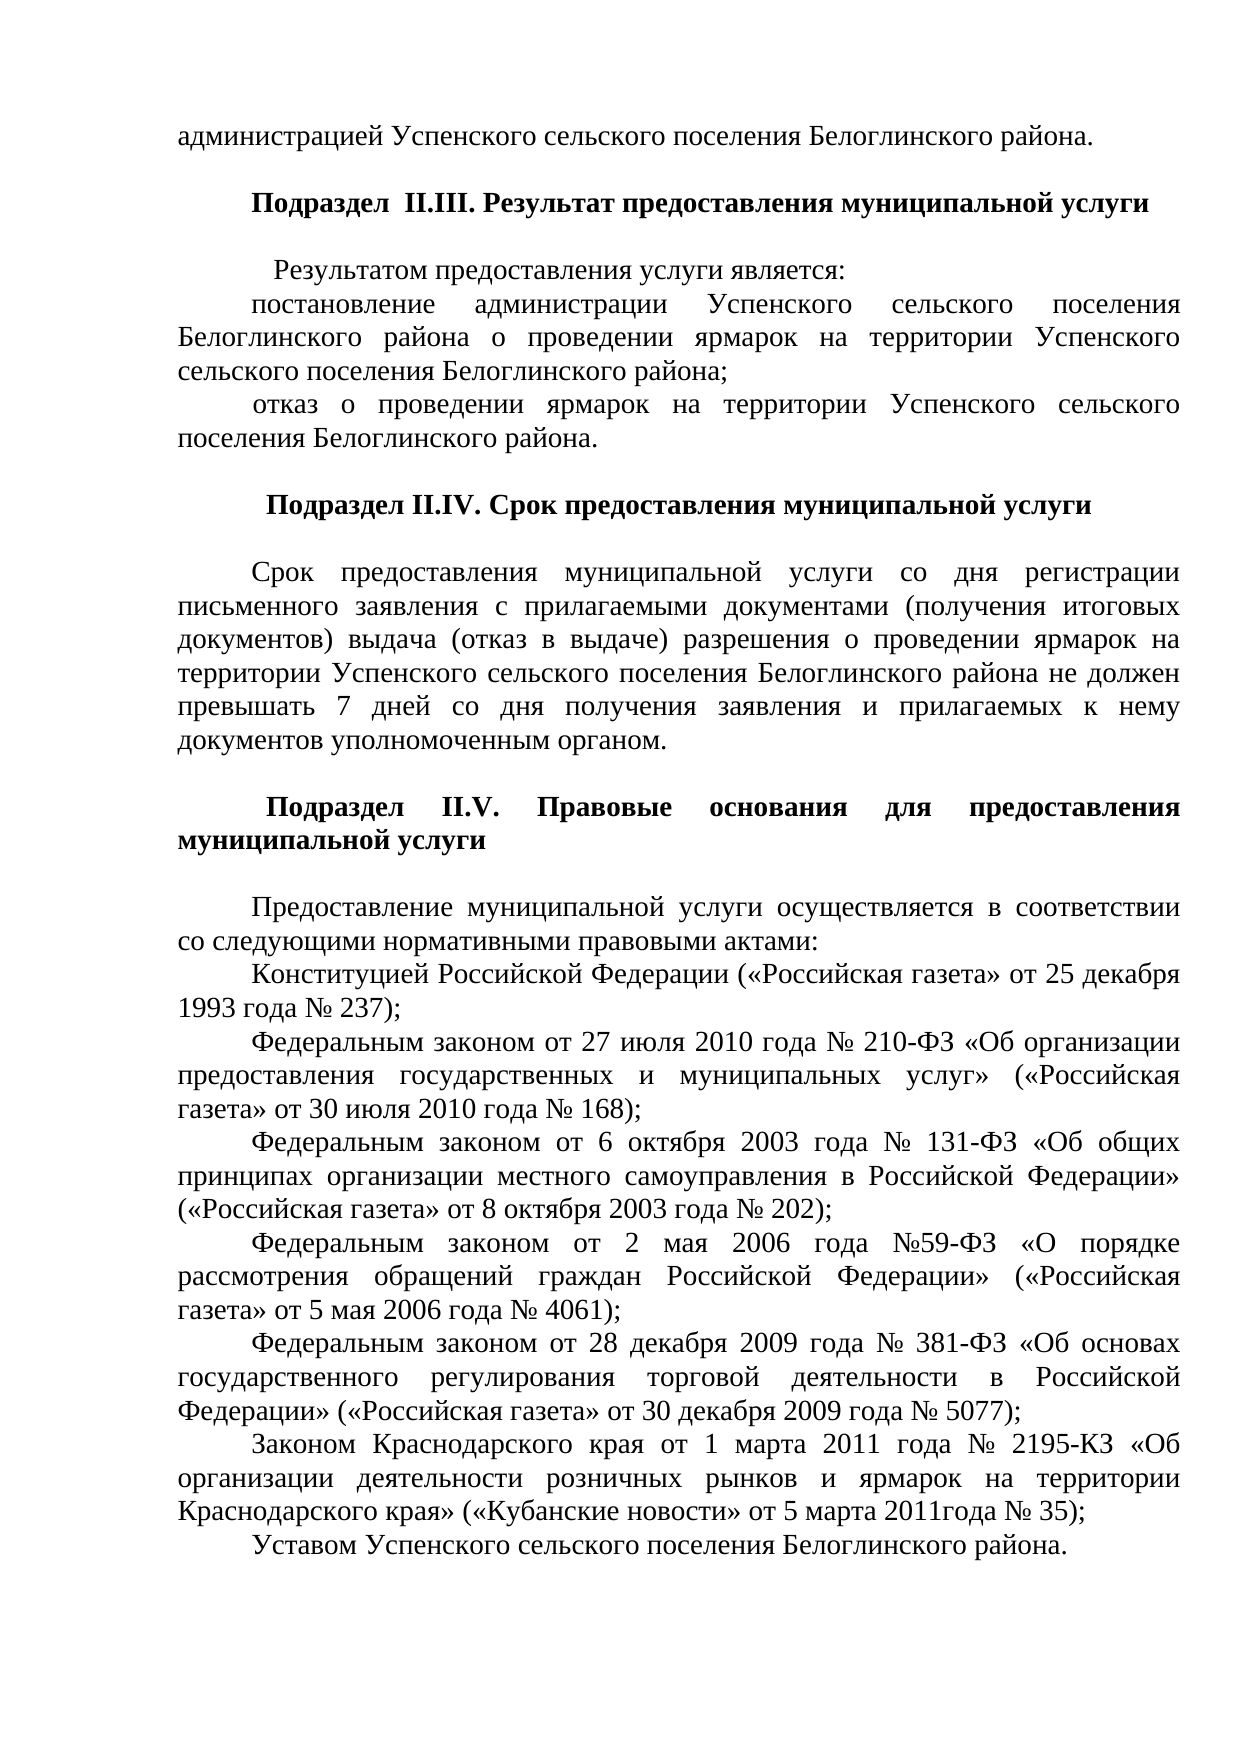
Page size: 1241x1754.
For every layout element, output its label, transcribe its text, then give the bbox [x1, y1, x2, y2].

text постановление администрации Успенского сельского поселения Белоглинского района о проведении ярмарок на территории Успенского сельского поселения Белоглинского района; [177, 286, 1181, 386]
text Законом Краснодарского края от 1 марта 2011 года № 2195-КЗ «Об организации деятельности розничных рынков и ярмарок на территории Краснодарского края» («Кубанские новости» от 5 марта 2011года № 35); [177, 1426, 1181, 1527]
text Федеральным законом от 2 мая 2006 года №59-ФЗ «О порядке рассмотрения обращений граждан Российской Федерации» («Российская газета» от 5 мая 2006 года № 4061); [177, 1225, 1181, 1326]
text Предоставление муниципальной услуги осуществляется в соответствии со следующими нормативными правовыми актами: [177, 889, 1181, 957]
text Федеральным законом от 28 декабря 2009 года № 381-ФЗ «Об основах государственного регулирования торговой деятельности в Российской Федерации» («Российская газета» от 30 декабря 2009 года № 5077); [177, 1326, 1181, 1426]
text Подраздел II.III. Результат предоставления муниципальной услуги [177, 185, 1181, 219]
text Федеральным законом от 6 октября 2003 года № 131-ФЗ «Об общих принципах организации местного самоуправления в Российской Федерации» («Российская газета» от 8 октября 2003 года № 202); [177, 1124, 1181, 1225]
text Уставом Успенского сельского поселения Белоглинского района. [177, 1527, 1181, 1560]
text Федеральным законом от 27 июля 2010 года № 210-ФЗ «Об организации предоставления государственных и муниципальных услуг» («Российская газета» от 30 июля 2010 года № 168); [177, 1024, 1181, 1124]
text отказ о проведении ярмарок на территории Успенского сельского поселения Белоглинского района. [177, 386, 1181, 453]
text Результатом предоставления услуги является: [177, 252, 1181, 286]
text Конституцией Российской Федерации («Российская газета» от 25 декабря 1993 года № 237); [177, 957, 1181, 1024]
text Подраздел II.IV. Срок предоставления муниципальной услуги [177, 487, 1181, 521]
text Срок предоставления муниципальной услуги со дня регистрации письменного заявления с прилагаемыми документами (получения итоговых документов) выдача (отказ в выдаче) разрешения о проведении ярмарок на территории Успенского сельского поселения Белоглинского района не должен превышать 7 дней со дня получения заявления и прилагаемых к нему документов уполномоченным органом. [177, 554, 1181, 755]
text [177, 118, 1181, 152]
text Подраздел II.V. Правовые основания для предоставления муниципальной услуги [177, 789, 1181, 856]
